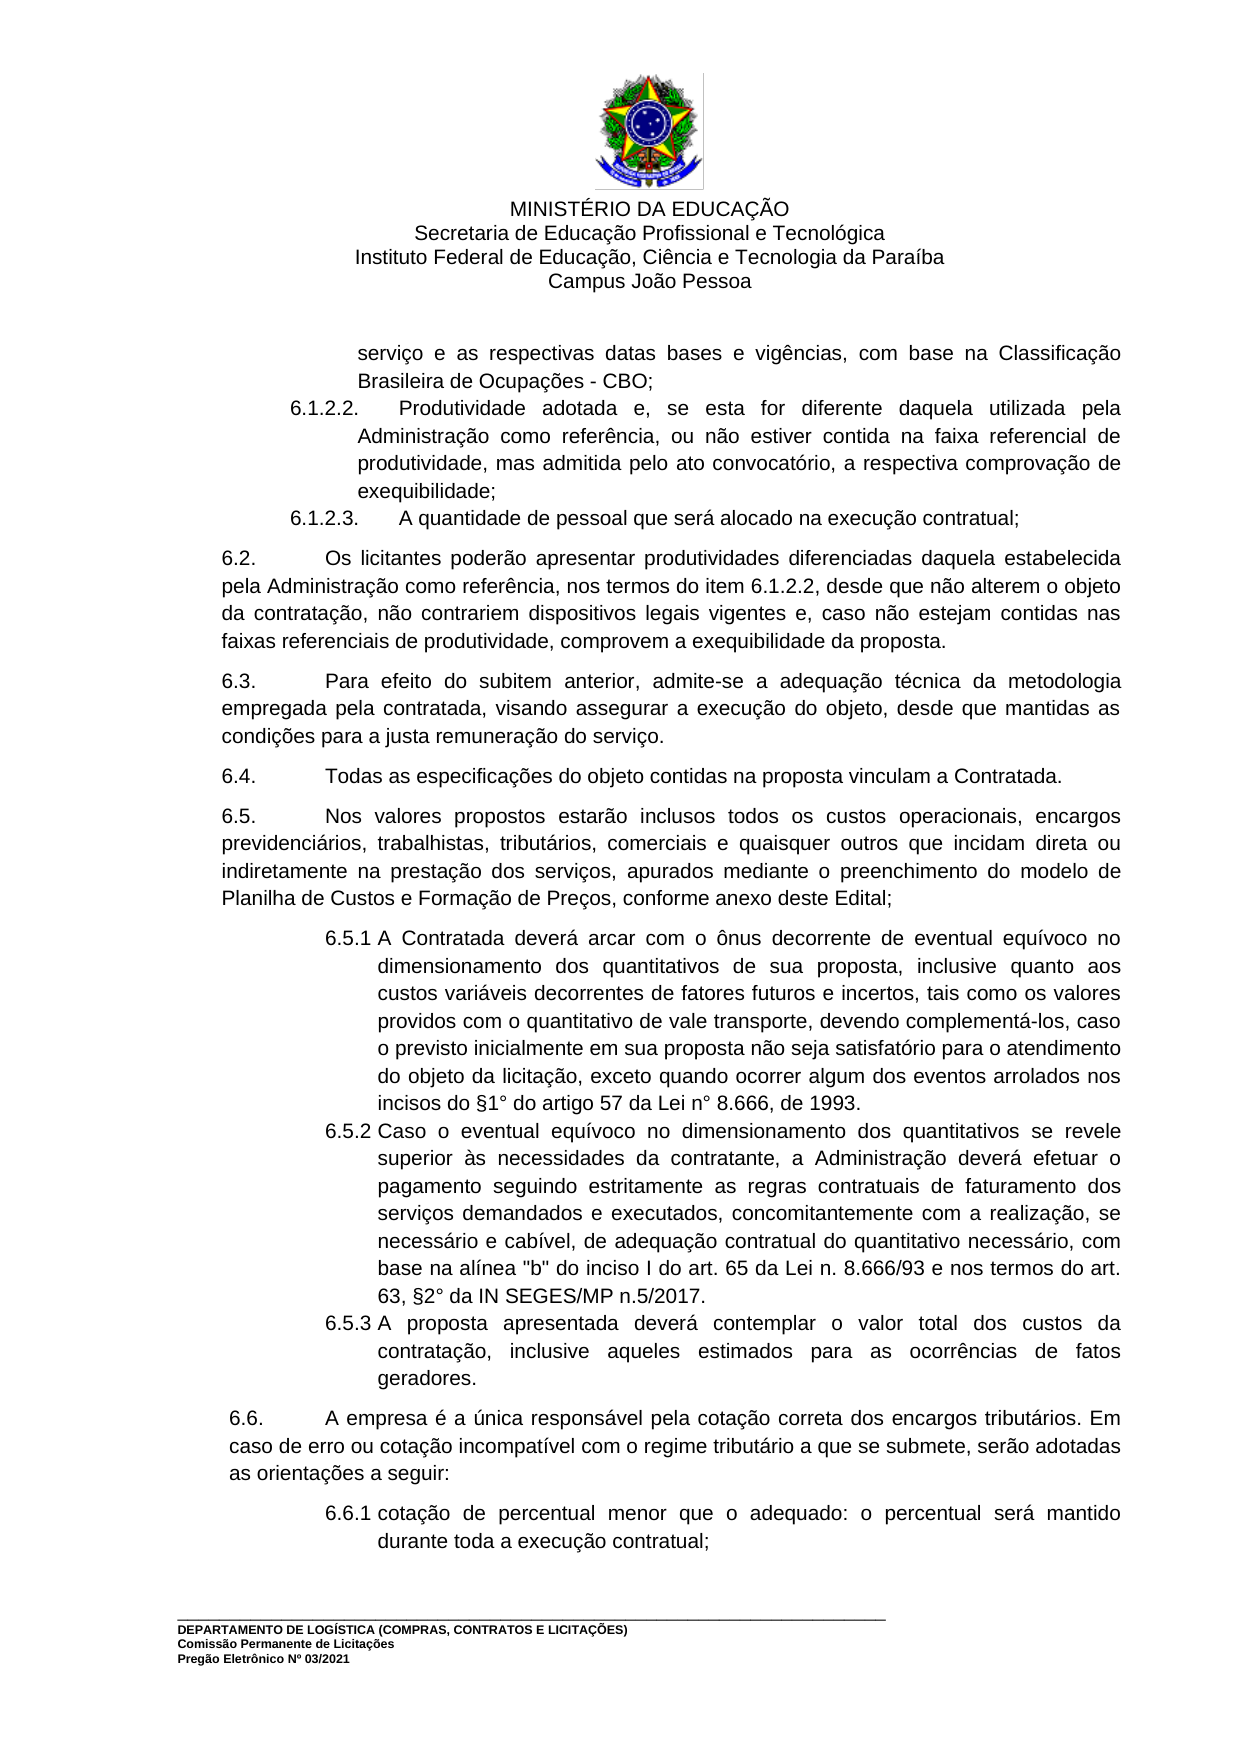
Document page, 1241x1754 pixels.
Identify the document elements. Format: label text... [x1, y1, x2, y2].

list A quantidade de pessoal que será alocado na execução contratual; [290, 506, 1122, 530]
list cotação de percentual menor que o adequado: o percentual será mantido durante toda a execução contratual; [325, 1501, 1122, 1552]
list Todas as especificações do objeto contidas na proposta vinculam a Contratada. [221, 763, 1122, 787]
list Caso o eventual equívoco no dimensionamento dos quantitativos se revele superior às necessidades da contratante, a Administração deverá efetuar o pagamento seguindo estritamente as regras contratuais de faturamento dos serviços demandados e executados, concomitantemente com a realização, se necessário e cabível, de adequação contratual do quantitativo necessário, com base na alínea "b" do inciso I do art. 65 da Lei n. 8.666/93 e nos termos do art. 63, §2° da IN SEGES/MP n.5/2017. [325, 1118, 1122, 1307]
list A empresa é a única responsável pela cotação correta dos encargos tributários. Em caso de erro ou cotação incompatível com o regime tributário a que se submete, serão adotadas as orientações a seguir: [229, 1406, 1122, 1485]
list A proposta apresentada deverá contemplar o valor total dos custos da contratação, inclusive aqueles estimados para as ocorrências de fatos geradores. [325, 1311, 1122, 1390]
picture [595, 73, 705, 191]
list Produtividade adotada e, se esta for diferente daquela utilizada pela Administração como referência, ou não estiver contida na faixa referencial de produtividade, mas admitida pelo ato convocatório, a respectiva comprovação de exequibilidade; [290, 396, 1122, 502]
list Nos valores propostos estarão inclusos todos os custos operacionais, encargos previdenciários, trabalhistas, tributários, comerciais e quaisquer outros que incidam direta ou indiretamente na prestação dos serviços, apurados mediante o preenchimento do modelo de Planilha de Custos e Formação de Preços, conforme anexo deste Edital; [221, 803, 1122, 910]
list Para efeito do subitem anterior, admite-se a adequação técnica da metodologia empregada pela contratada, visando assegurar a execução do objeto, desde que mantidas as condições para a justa remuneração do serviço. [221, 668, 1122, 747]
list A Contratada deverá arcar com o ônus decorrente de eventual equívoco no dimensionamento dos quantitativos de sua proposta, inclusive quanto aos custos variáveis decorrentes de fatores futuros e incertos, tais como os valores providos com o quantitativo de vale transporte, devendo complementá-los, caso o previsto inicialmente em sua proposta não seja satisfatório para o atendimento do objeto da licitação, exceto quando ocorrer algum dos eventos arrolados nos incisos do §1° do artigo 57 da Lei n° 8.666, de 1993. [325, 926, 1122, 1115]
list Os licitantes poderão apresentar produtividades diferenciadas daquela estabelecida pela Administração como referência, nos termos do item 6.1.2.2, desde que não alterem o objeto da contratação, não contrariem dispositivos legais vigentes e, caso não estejam contidas nas faixas referenciais de produtividade, comprovem a exequibilidade da proposta. [221, 546, 1122, 652]
